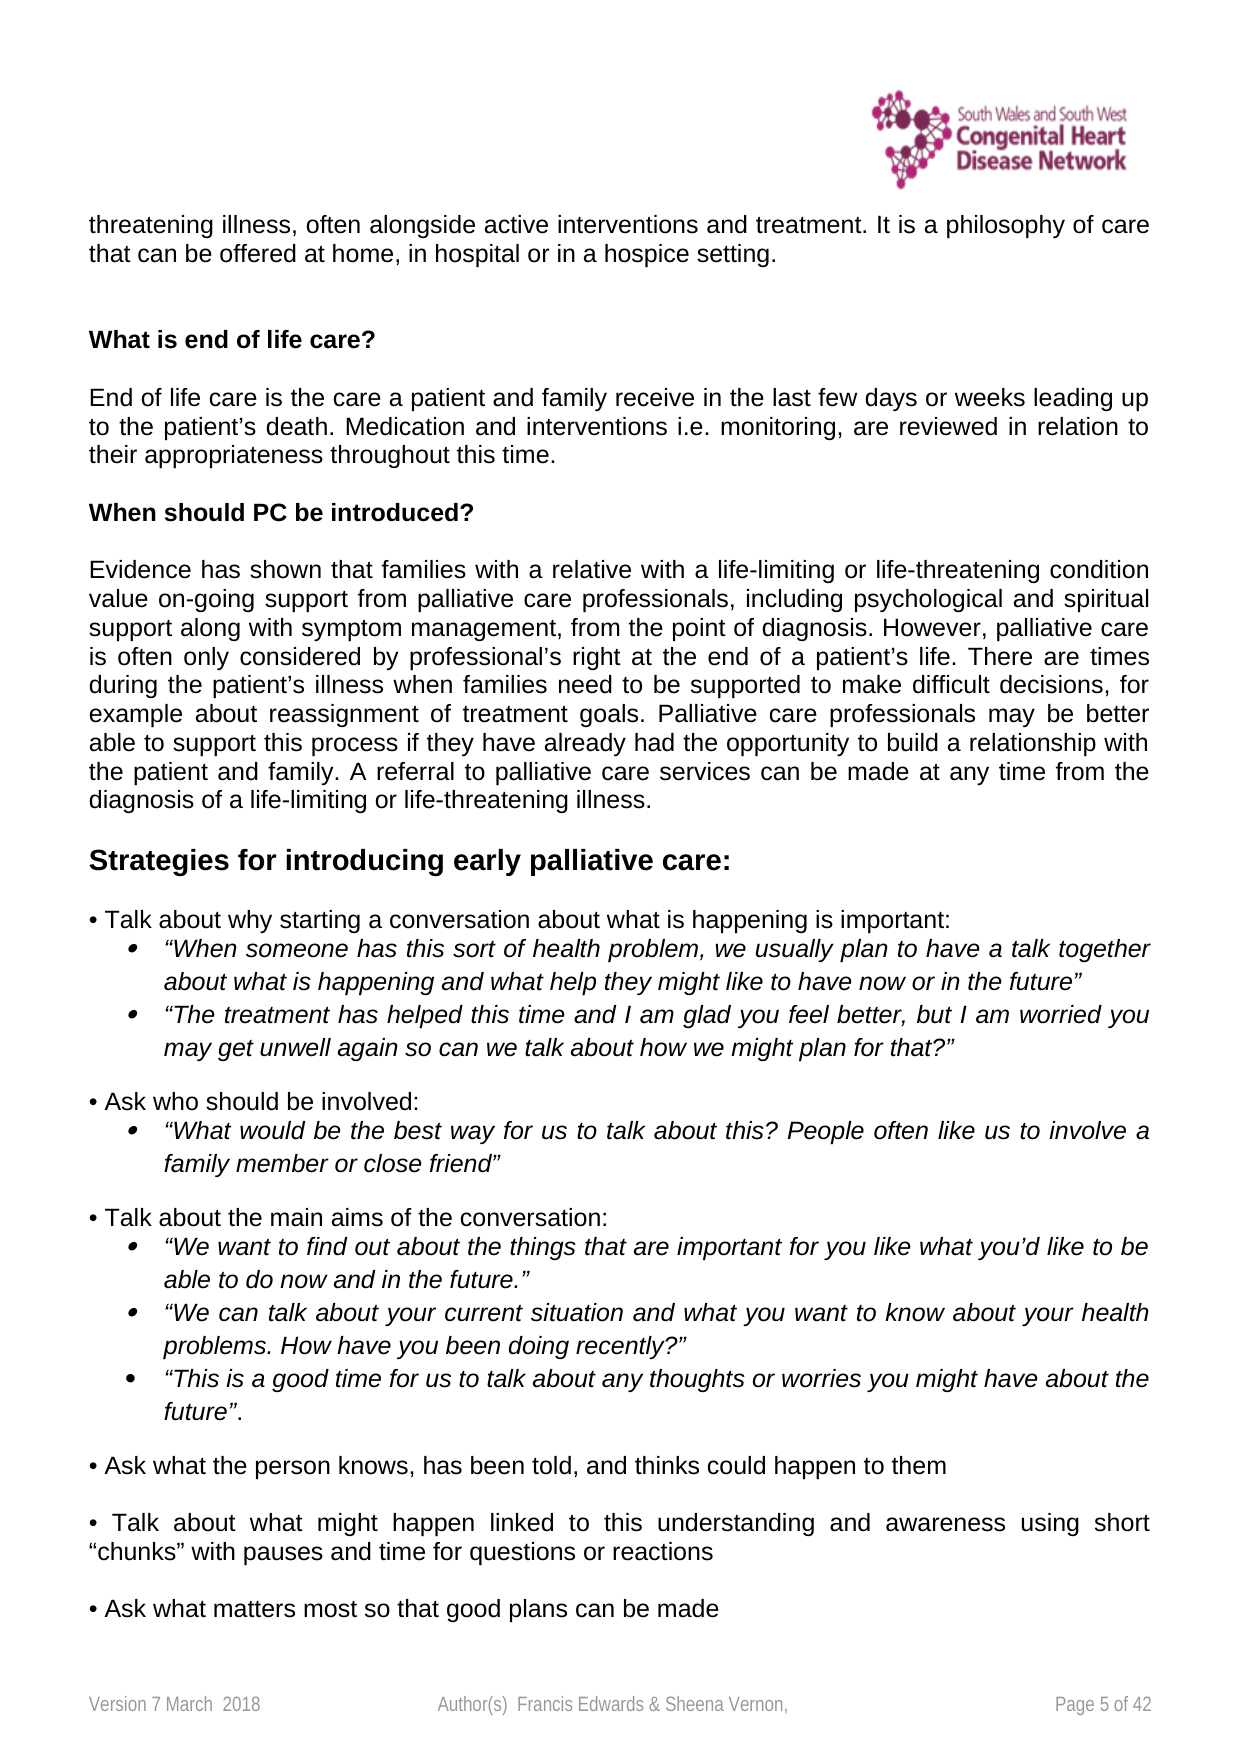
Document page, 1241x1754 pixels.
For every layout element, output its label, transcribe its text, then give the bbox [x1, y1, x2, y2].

list “We can talk about your current situation and what you want to know about your health problems. How have you been doing recently?” [126, 1298, 1152, 1359]
text • Talk about the main aims of the conversation: [89, 1203, 1152, 1231]
text Strategies for introducing early palliative care: [89, 843, 1152, 876]
text • Ask what matters most so that good plans can be made [89, 1594, 1152, 1623]
text When should PC be introduced? [89, 498, 1152, 527]
list “This is a good time for us to talk about any thoughts or worries you might have about the future”. [126, 1364, 1152, 1426]
text Evidence has shown that families with a relative with a life-limiting or life-threatening condition value on-going support from palliative care professionals, including psychological and spiritual support along with symptom management, from the point of diagnosis. However, palliative care is often only considered by professional’s right at the end of a patient’s life. There are times during the patient’s illness when families need to be supported to make difficult decisions, for example about reassignment of treatment goals. Palliative care professionals may be better able to support this process if they have already had the opportunity to build a relationship with the patient and family. A referral to palliative care services can be made at any time from the diagnosis of a life-limiting or life-threatening illness. [89, 555, 1152, 814]
list “What would be the best way for us to talk about this? People often like us to involve a family member or close friend” [126, 1116, 1152, 1178]
picture [856, 70, 1152, 211]
text What is end of life care? [89, 325, 1152, 354]
list “When someone has this sort of health problem, we usually plan to have a talk together about what is happening and what help they might like to have now or in the future” [126, 934, 1152, 996]
text • Ask who should be involved: [89, 1087, 1152, 1116]
text • Talk about what might happen linked to this understanding and awareness using short “chunks” with pauses and time for questions or reactions [89, 1508, 1152, 1566]
text End of life care is the care a patient and family receive in the last few days or weeks leading up to the patient’s death. Medication and interventions i.e. monitoring, are reviewed in relation to their appropriateness throughout this time. [89, 383, 1152, 469]
list “The treatment has helped this time and I am glad you feel better, but I am worried you may get unwell again so can we talk about how we might plan for that?” [126, 1000, 1152, 1062]
list “We want to find out about the things that are important for you like what you’d like to be able to do now and in the future.” [126, 1231, 1152, 1293]
text • Talk about why starting a conversation about what is happening is important: [89, 905, 1152, 934]
text • Ask what the person knows, has been told, and thinks could happen to them [89, 1451, 1152, 1479]
